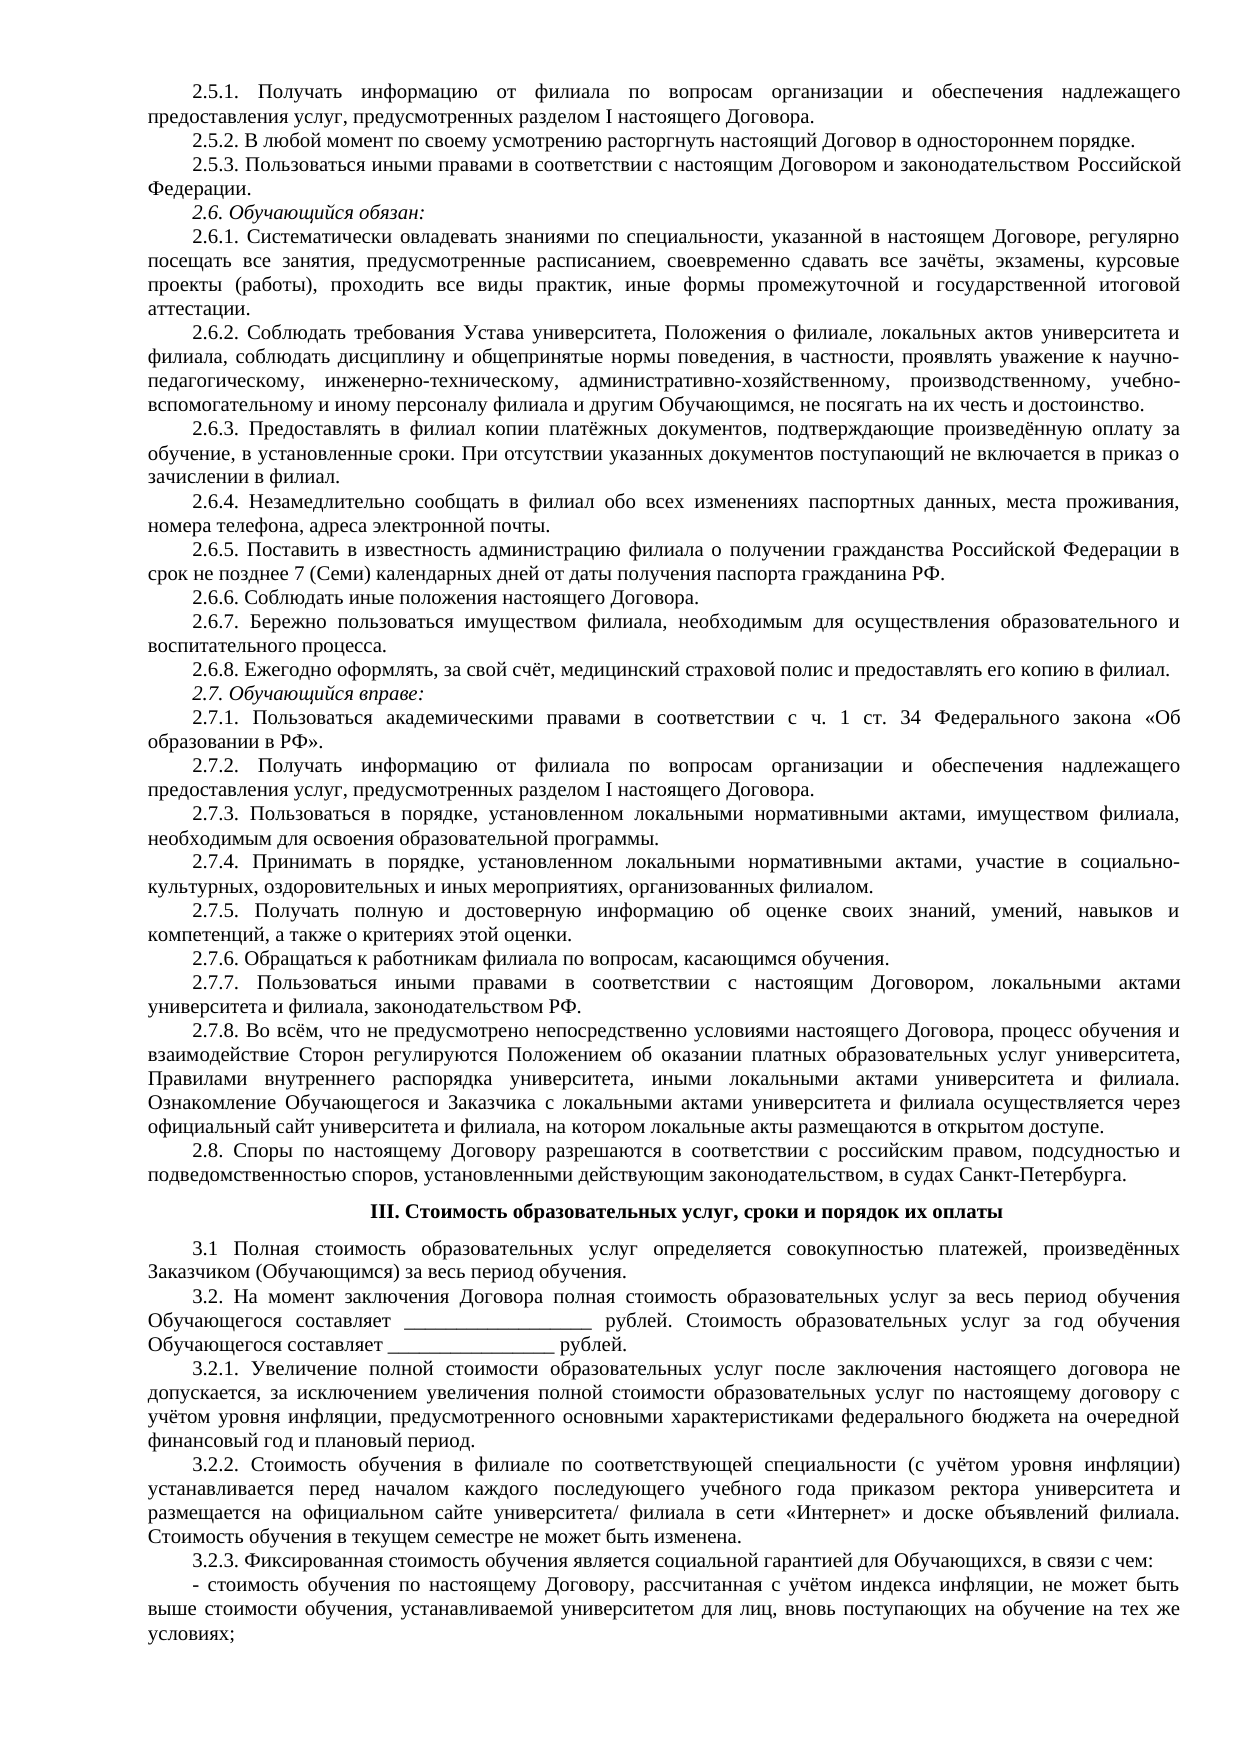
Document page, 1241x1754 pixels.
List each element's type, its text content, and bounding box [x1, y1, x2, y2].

text 3.2.1. Увеличение полной стоимости образовательных услуг после заключения настоящего договора не допускается, за исключением увеличения полной стоимости образовательных услуг по настоящему договору с учётом уровня инфляции, предусмотренного основными характеристиками федерального бюджета на очередной финансовый год и плановый период. [148, 1356, 1181, 1452]
text 2.7.5. Получать полную и достоверную информацию об оценке своих знаний, умений, навыков и компетенций, а также о критериях этой оценки. [148, 898, 1181, 946]
text 2.6.6. Соблюдать иные положения настоящего Договора. [148, 585, 1181, 609]
text 2.8. Споры по настоящему Договору разрешаются в соответствии с российским правом, подсудностью и подведомственностью споров, установленными действующим законодательством, в судах Санкт-Петербурга. [148, 1138, 1181, 1186]
text III. Стоимость образовательных услуг, сроки и порядок их оплаты [148, 1199, 1181, 1223]
text 3.2.2. Стоимость обучения в филиале по соответствующей специальности (с учётом уровня инфляции) устанавливается перед началом каждого последующего учебного года приказом ректора университета и размещается на официальном сайте университета/ филиала в сети «Интернет» и доске объявлений филиала. Стоимость обучения в текущем семестре не может быть изменена. [148, 1452, 1181, 1548]
text 2.6.1. Систематически овладевать знаниями по специальности, указанной в настоящем Договоре, регулярно посещать все занятия, предусмотренные расписанием, своевременно сдавать все зачёты, экзамены, курсовые проекты (работы), проходить все виды практик, иные формы промежуточной и государственной итоговой аттестации. [148, 224, 1181, 320]
text 2.6.3. Предоставлять в филиал копии платёжных документов, подтверждающие произведённую оплату за обучение, в установленные сроки. При отсутствии указанных документов поступающий не включается в приказ о зачислении в филиал. [148, 416, 1181, 488]
text 2.7.1. Пользоваться академическими правами в соответствии с ч. 1 ст. 34 Федерального закона «Об образовании в РФ». [148, 705, 1181, 753]
text 2.7.8. Во всём, что не предусмотрено непосредственно условиями настоящего Договора, процесс обучения и взаимодействие Сторон регулируются Положением об оказании платных образовательных услуг университета, Правилами внутреннего распорядка университета, иными локальными актами университета и филиала. Ознакомление Обучающегося и Заказчика с локальными актами университета и филиала осуществляется через официальный сайт университета и филиала, на котором локальные акты размещаются в открытом доступе. [148, 1018, 1181, 1138]
text 2.7.6. Обращаться к работникам филиала по вопросам, касающимся обучения. [148, 946, 1181, 970]
text 2.7.7. Пользоваться иными правами в соответствии с настоящим Договором, локальными актами университета и филиала, законодательством РФ. [148, 970, 1181, 1018]
text 2.5.3. Пользоваться иными правами в соответствии с настоящим Договором и законодательством Российской Федерации. [148, 152, 1181, 200]
text 3.1 Полная стоимость образовательных услуг определяется совокупностью платежей, произведённых Заказчиком (Обучающимся) за весь период обучения. [148, 1235, 1181, 1283]
text 2.6.5. Поставить в известность администрацию филиала о получении гражданства Российской Федерации в срок не позднее 7 (Семи) календарных дней от даты получения паспорта гражданина РФ. [148, 537, 1181, 585]
text 2.7.2. Получать информацию от филиала по вопросам организации и обеспечения надлежащего предоставления услуг, предусмотренных разделом I настоящего Договора. [148, 753, 1181, 801]
text 2.7. Обучающийся вправе: [148, 681, 1181, 705]
text 2.7.3. Пользоваться в порядке, установленном локальными нормативными актами, имуществом филиала, необходимым для освоения образовательной программы. [148, 801, 1181, 849]
text 2.6.8. Ежегодно оформлять, за свой счёт, медицинский страховой полис и предоставлять его копию в филиал. [148, 657, 1181, 681]
text 2.6. Обучающийся обязан: [148, 200, 1181, 224]
text 2.5.2. В любой момент по своему усмотрению расторгнуть настоящий Договор в одностороннем порядке. [148, 128, 1181, 152]
text 2.6.2. Соблюдать требования Устава университета, Положения о филиале, локальных актов университета и филиала, соблюдать дисциплину и общепринятые нормы поведения, в частности, проявлять уважение к научно-педагогическому, инженерно-техническому, административно-хозяйственному, производственному, учебно-вспомогательному и иному персоналу филиала и другим Обучающимся, не посягать на их честь и достоинство. [148, 320, 1181, 416]
text 2.7.4. Принимать в порядке, установленном локальными нормативными актами, участие в социально-культурных, оздоровительных и иных мероприятиях, организованных филиалом. [148, 849, 1181, 898]
text 2.6.4. Незамедлительно сообщать в филиал обо всех изменениях паспортных данных, места проживания, номера телефона, адреса электронной почты. [148, 488, 1181, 537]
text - стоимость обучения по настоящему Договору, рассчитанная с учётом индекса инфляции, не может быть выше стоимости обучения, устанавливаемой университетом для лиц, вновь поступающих на обучение на тех же условиях; [148, 1572, 1181, 1644]
text 3.2.3. Фиксированная стоимость обучения является социальной гарантией для Обучающихся, в связи с чем: [148, 1548, 1181, 1572]
text 3.2. На момент заключения Договора полная стоимость образовательных услуг за весь период обучения Обучающегося составляет __________________ рублей. Стоимость образовательных услуг за год обучения Обучающегося составляет ________________ рублей. [148, 1283, 1181, 1356]
text 2.5.1. Получать информацию от филиала по вопросам организации и обеспечения надлежащего предоставления услуг, предусмотренных разделом I настоящего Договора. [148, 79, 1181, 128]
text 2.6.7. Бережно пользоваться имуществом филиала, необходимым для осуществления образовательного и воспитательного процесса. [148, 609, 1181, 657]
